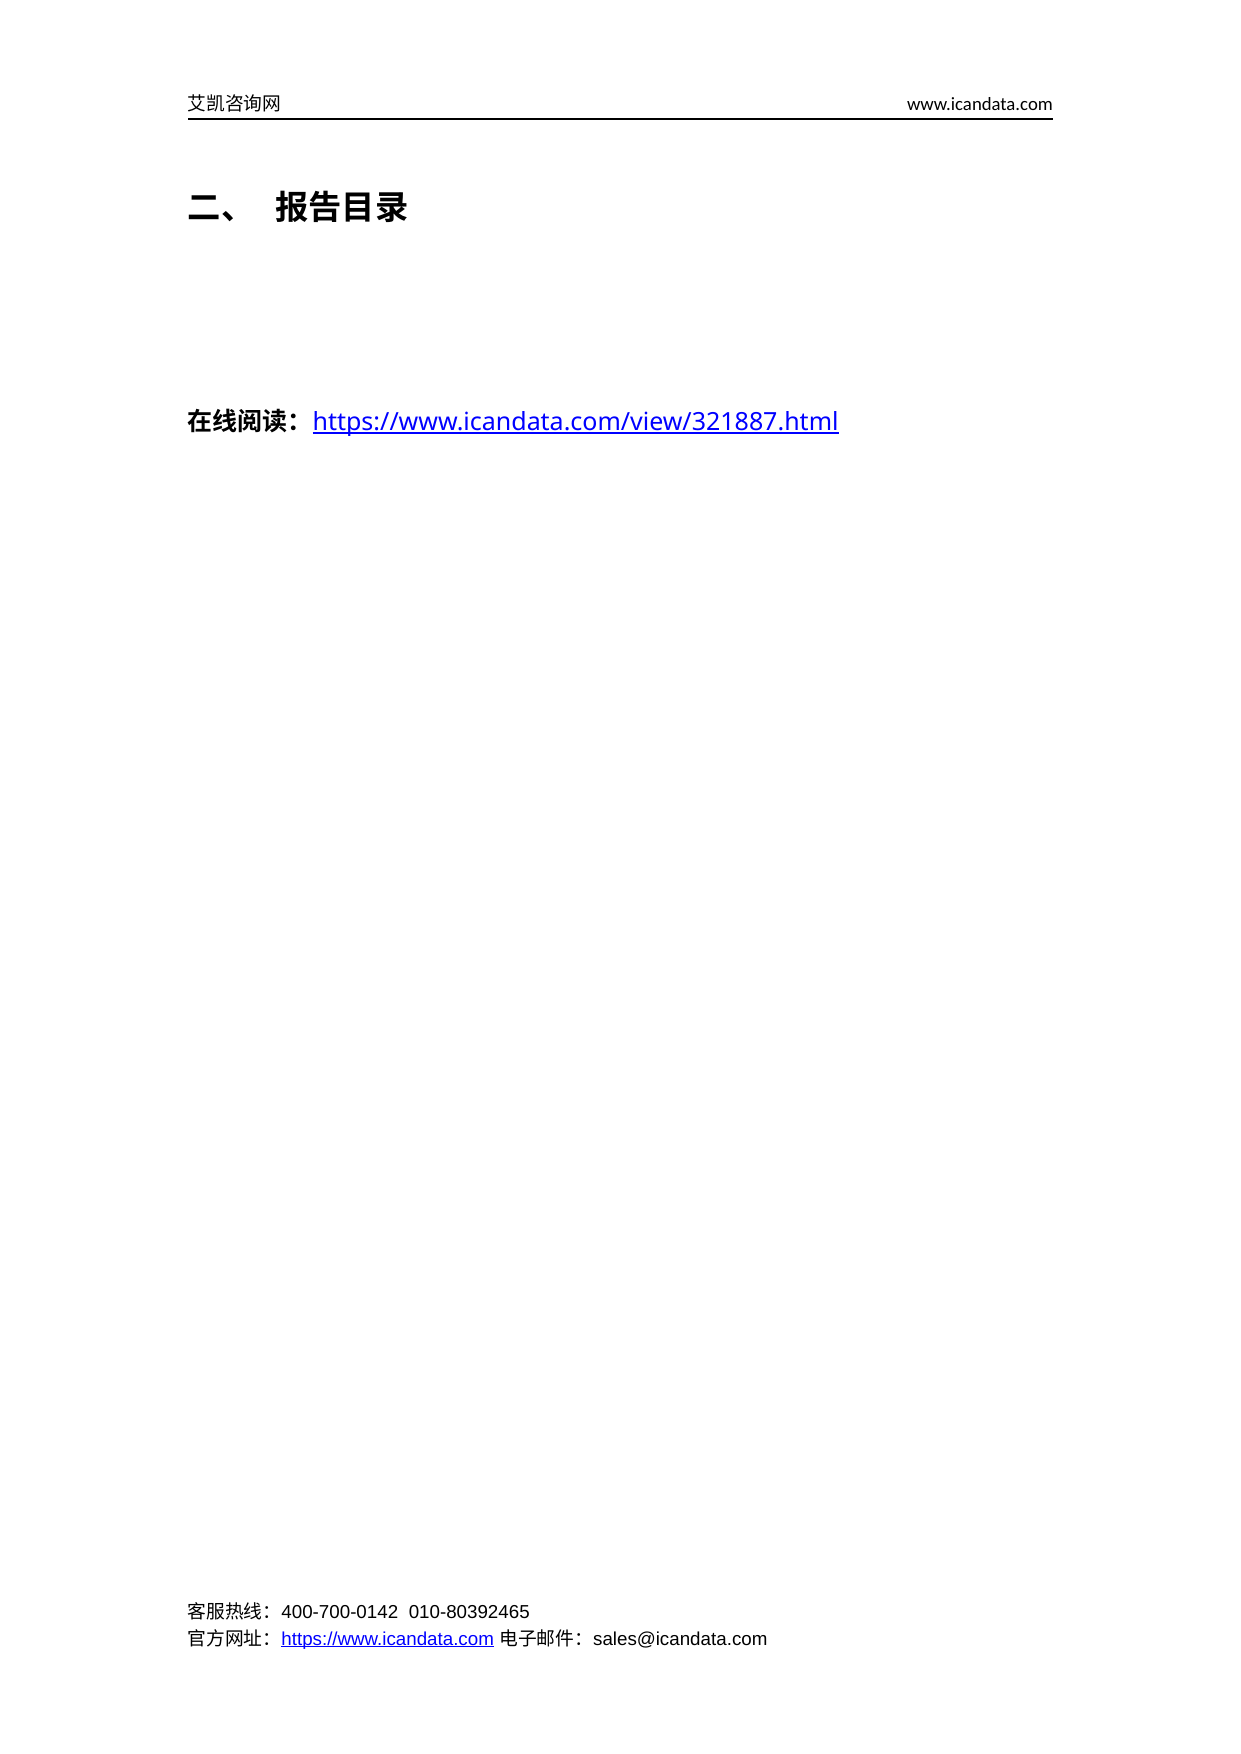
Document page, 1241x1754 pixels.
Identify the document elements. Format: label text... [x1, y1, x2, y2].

text 在线阅读：https://www.icandata.com/view/321887.html [187, 387, 1053, 452]
subtitle 报告目录 [187, 172, 1053, 237]
